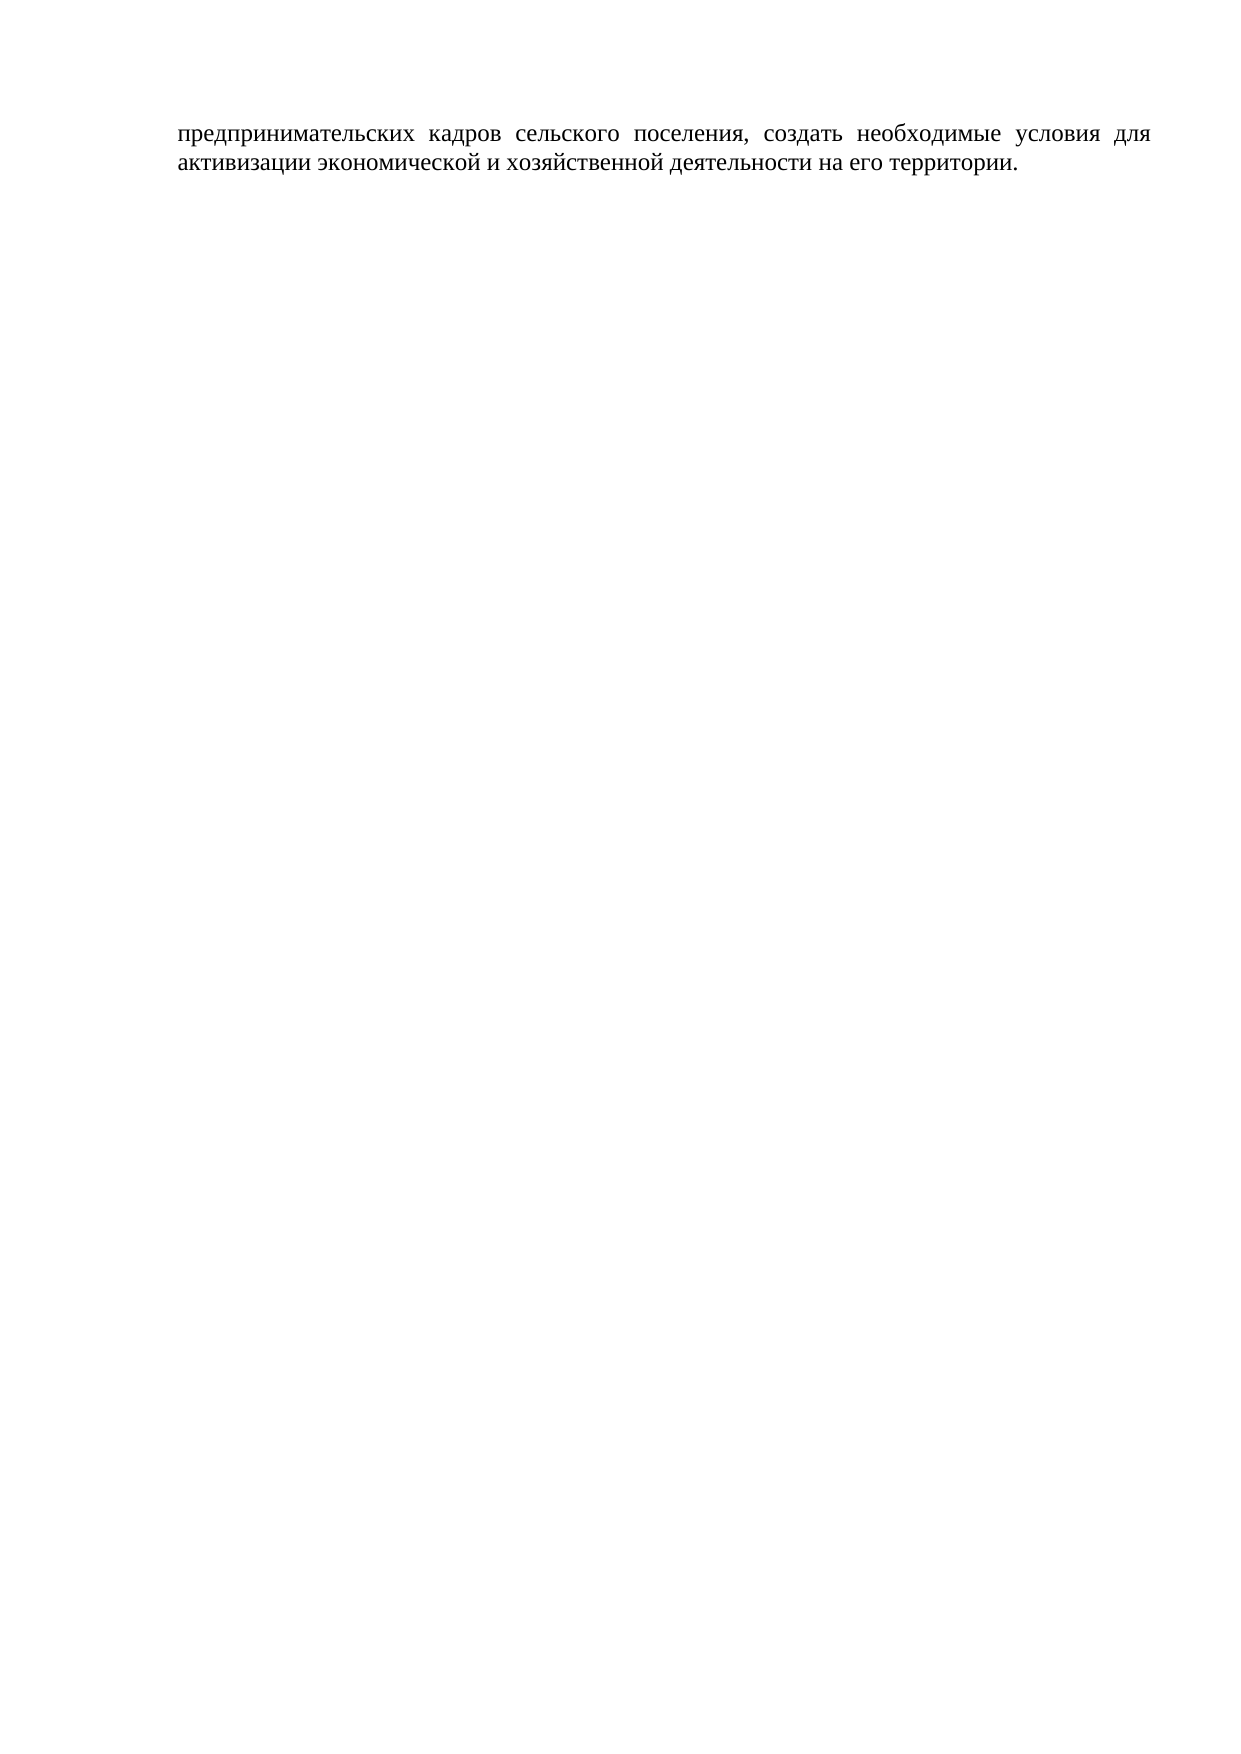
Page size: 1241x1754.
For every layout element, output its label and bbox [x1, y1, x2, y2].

text [177, 118, 1152, 176]
